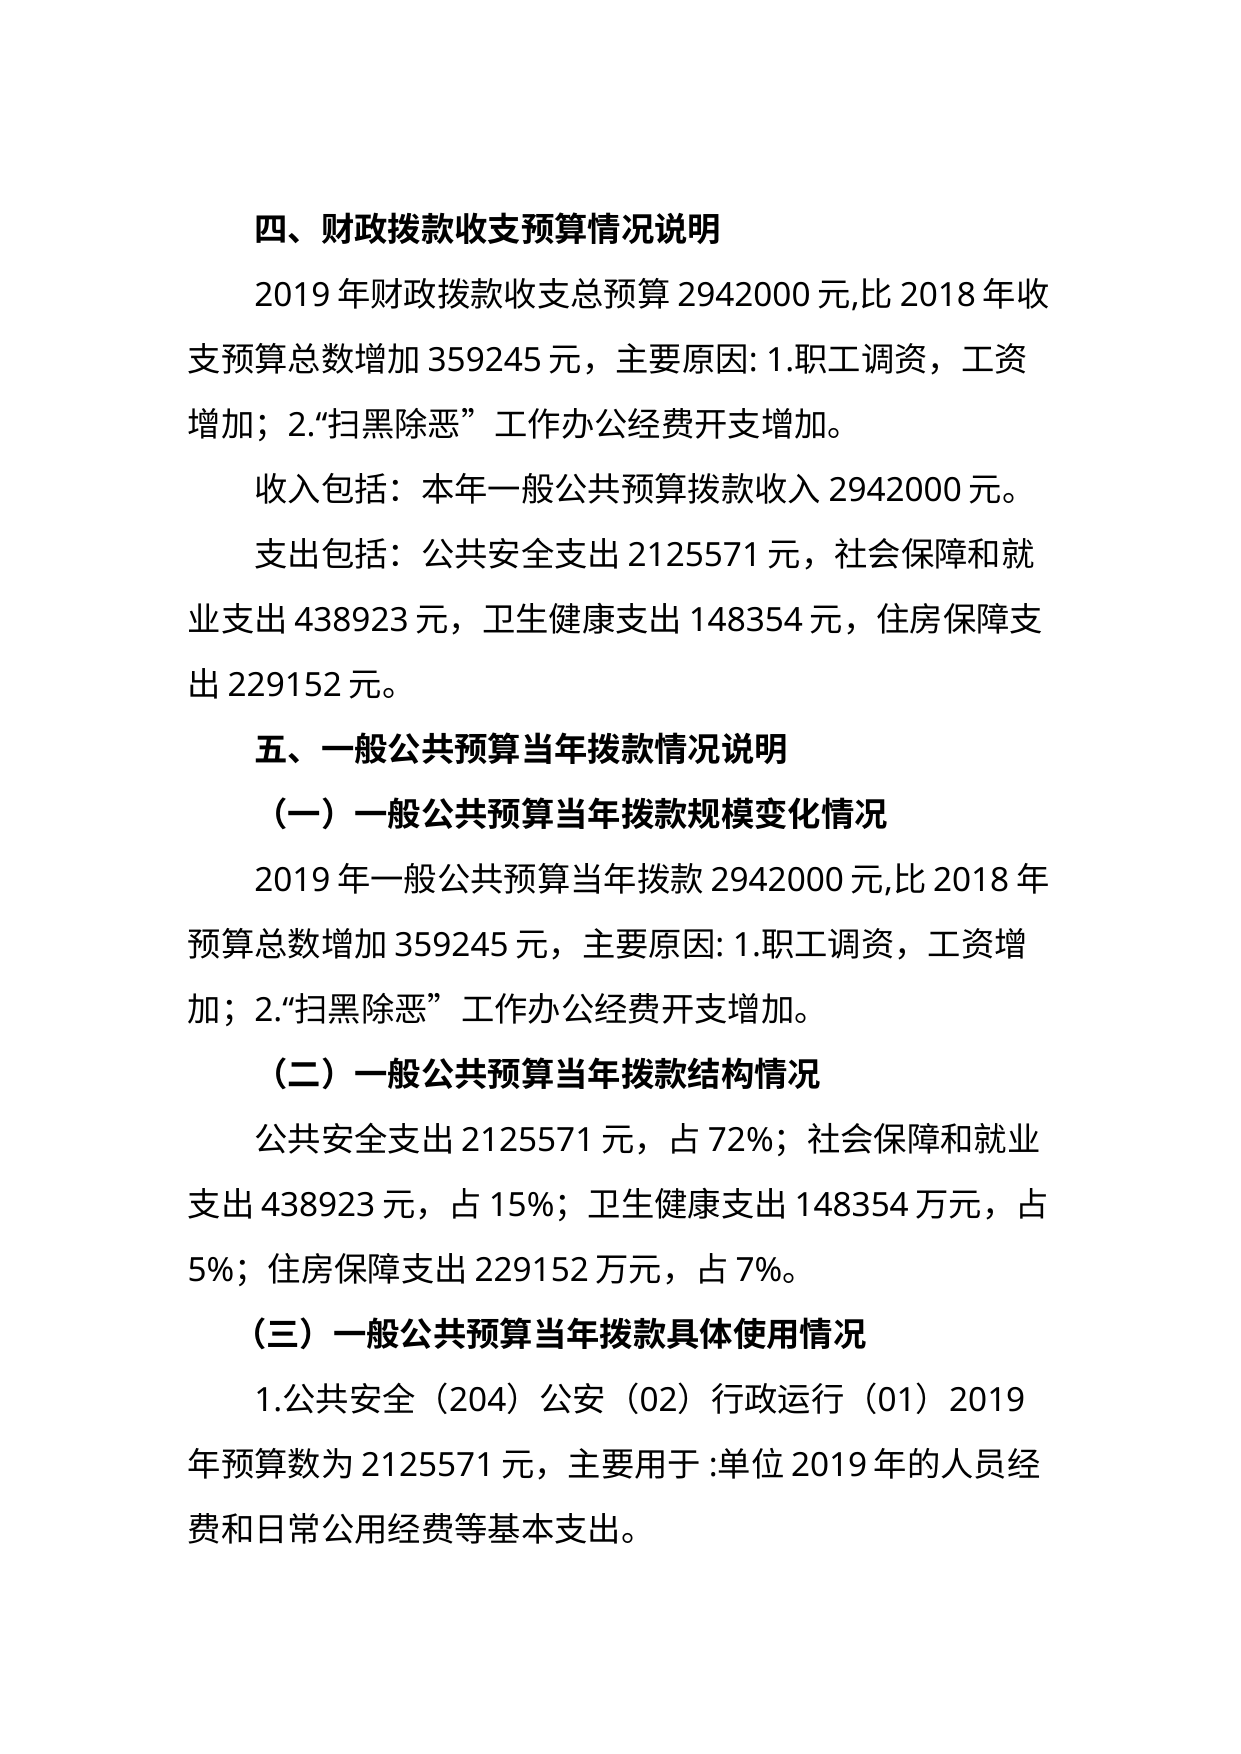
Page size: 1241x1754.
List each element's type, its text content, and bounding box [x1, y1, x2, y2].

text 2019年财政拨款收支总预算2942000元,比2018年收支预算总数增加359245元，主要原因: 1.职工调资，工资增加；2.“扫黑除恶”工作办公经费开支增加。 [187, 259, 1053, 454]
text 2019年一般公共预算当年拨款2942000元,比2018年预算总数增加359245元，主要原因: 1.职工调资，工资增加；2.“扫黑除恶”工作办公经费开支增加。 [187, 844, 1053, 1039]
text （二）一般公共预算当年拨款结构情况 [187, 1039, 1053, 1104]
text 公共安全支出2125571元，占72%；社会保障和就业支出438923元，占15%；卫生健康支出148354万元，占5%；住房保障支出229152万元，占7%。 [187, 1104, 1053, 1299]
text （三）一般公共预算当年拨款具体使用情况 [187, 1299, 1053, 1364]
text （一）一般公共预算当年拨款规模变化情况 [187, 779, 1053, 844]
text 四、财政拨款收支预算情况说明 [187, 194, 1053, 259]
text 五、一般公共预算当年拨款情况说明 [187, 714, 1053, 779]
text 支出包括：公共安全支出2125571元，社会保障和就业支出438923元，卫生健康支出148354元，住房保障支出229152元。 [187, 519, 1053, 714]
text 收入包括：本年一般公共预算拨款收入 2942000元。 [187, 454, 1053, 519]
text 1.公共安全（204）公安（02）行政运行（01）2019年预算数为2125571元，主要用于 :单位2019年的人员经费和日常公用经费等基本支出。 [187, 1364, 1053, 1559]
